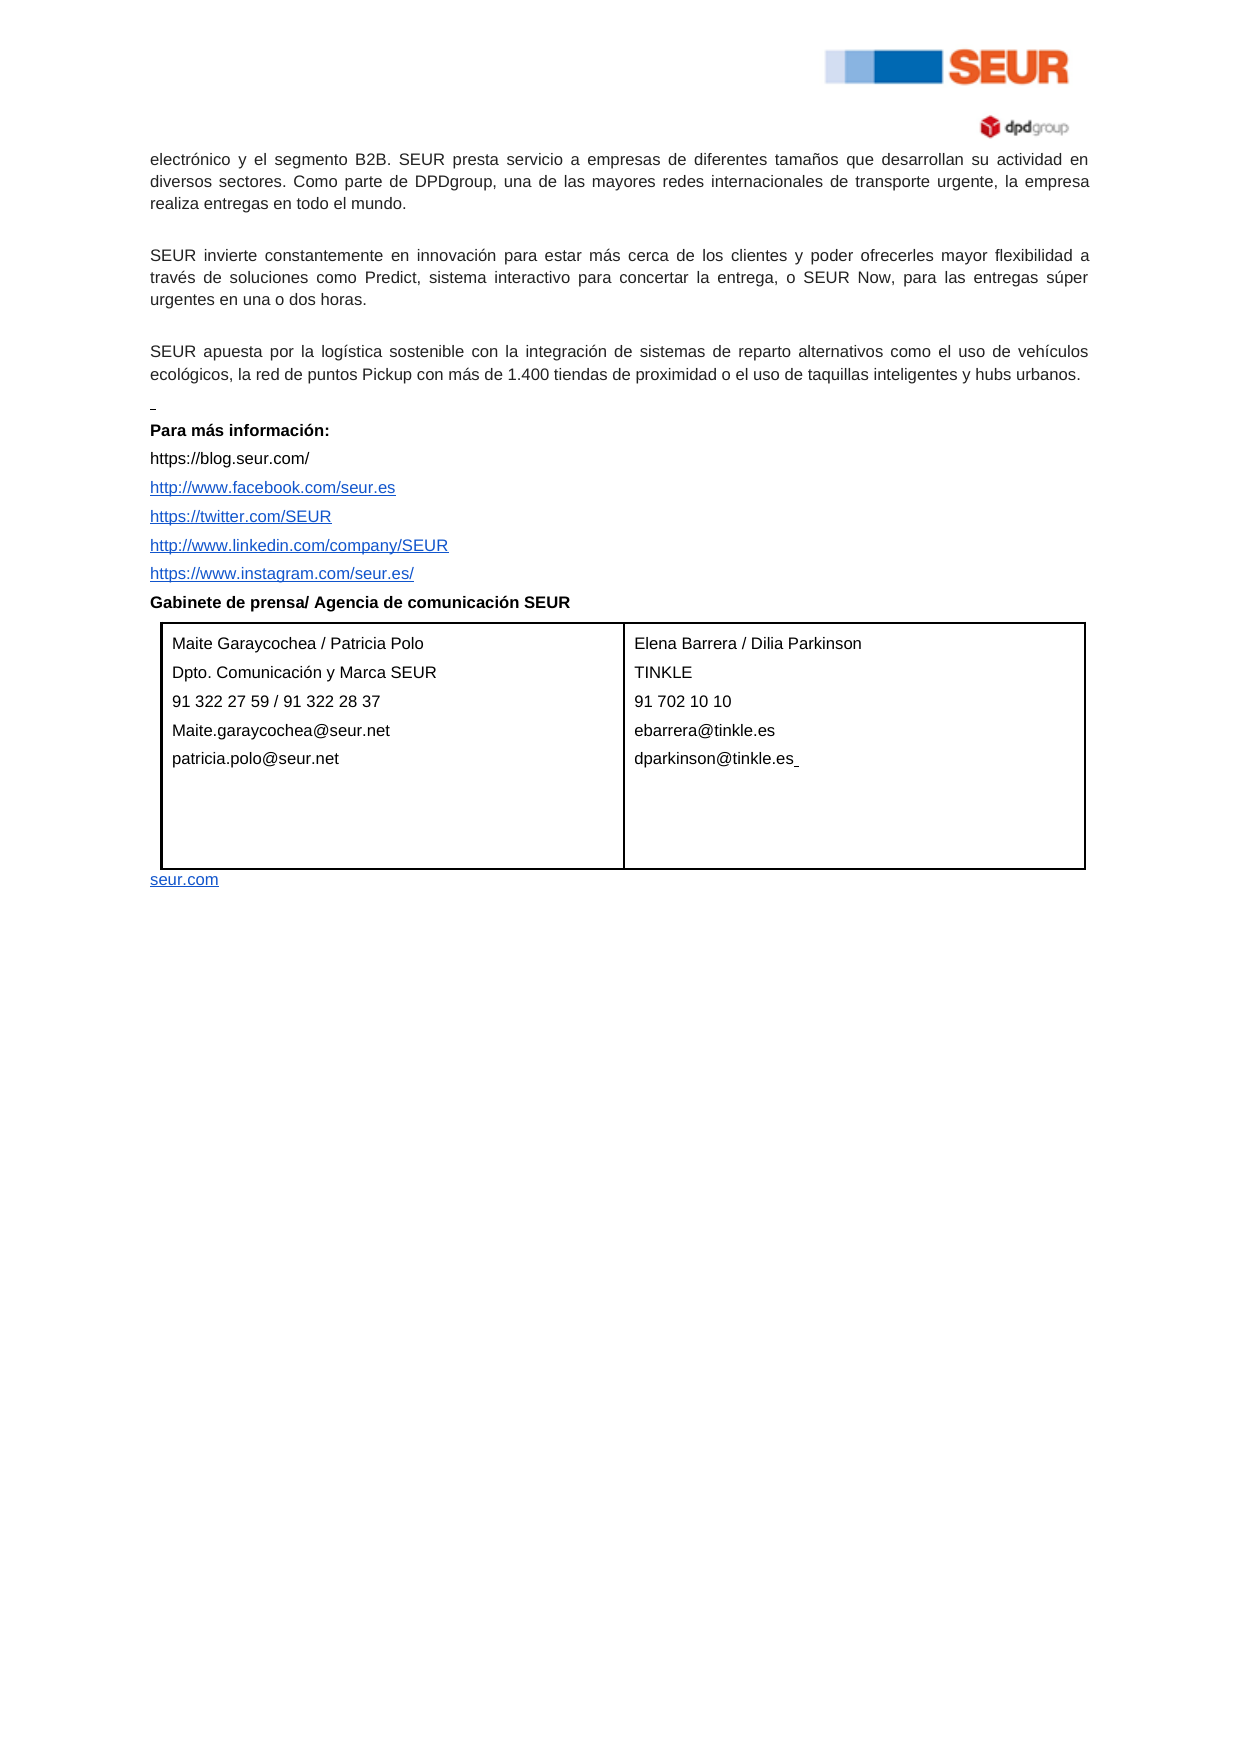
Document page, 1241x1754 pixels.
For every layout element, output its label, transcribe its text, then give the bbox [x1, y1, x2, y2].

table_header Elena Barrera / Dilia Parkinson TINKLE 91 702 10 10 ebarrera@tinkle.es dparkinson@tinkle.es [625, 624, 1084, 867]
text http://www.facebook.com/seur.es [150, 478, 1090, 497]
text https://blog.seur.com/ [150, 449, 1090, 468]
text SEUR apuesta por la logística sostenible con la integración de sistemas de reparto alternativos como el uso de vehículos ecológicos, la red de puntos Pickup con más de 1.400 tiendas de proximidad o el uso de taquillas inteligentes y hubs urbanos. [150, 361, 1090, 383]
table_header Maite Garaycochea / Patricia Polo Dpto. Comunicación y Marca SEUR 91 322 27 59 / 91 322 28 37 Maite.garaycochea@seur.net patricia.polo@seur.net [163, 624, 623, 867]
text SEUR invierte constantemente en innovación para estar más cerca de los clientes y poder ofrecerles mayor flexibilidad a través de soluciones como Predict, sistema interactivo para concertar la entrega, o SEUR Now, para las entregas súper urgentes en una o dos horas. [150, 287, 1090, 309]
text https://www.instagram.com/seur.es/ [150, 564, 1090, 583]
text Para más información: [150, 420, 1090, 439]
text https://twitter.com/SEUR [150, 507, 1090, 526]
text Gabinete de prensa/ Agencia de comunicación SEUR [150, 593, 1090, 612]
text http://www.linkedin.com/company/SEUR [150, 535, 1090, 554]
text seur.com [150, 869, 1090, 889]
picture [795, 34, 1094, 146]
